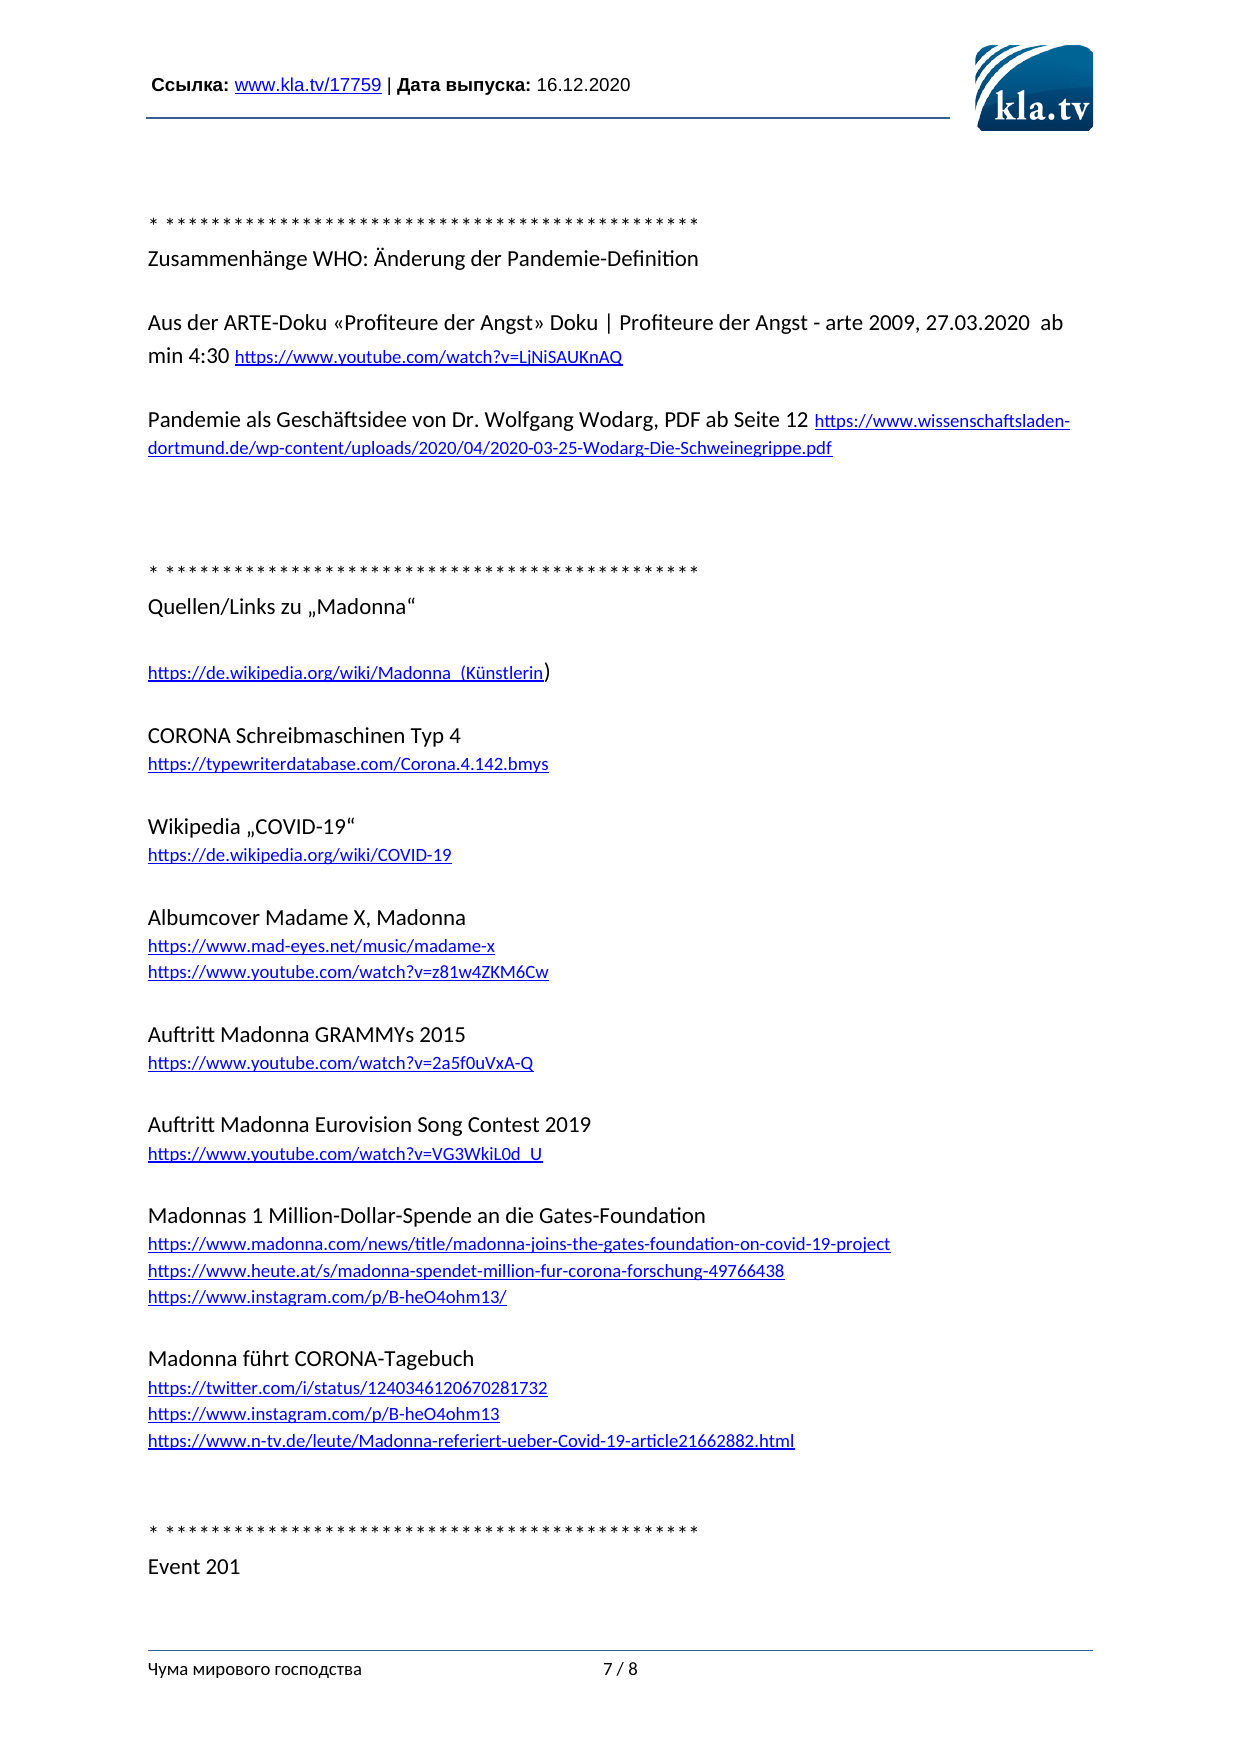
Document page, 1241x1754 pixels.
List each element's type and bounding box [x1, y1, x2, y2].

text [148, 148, 1093, 1613]
